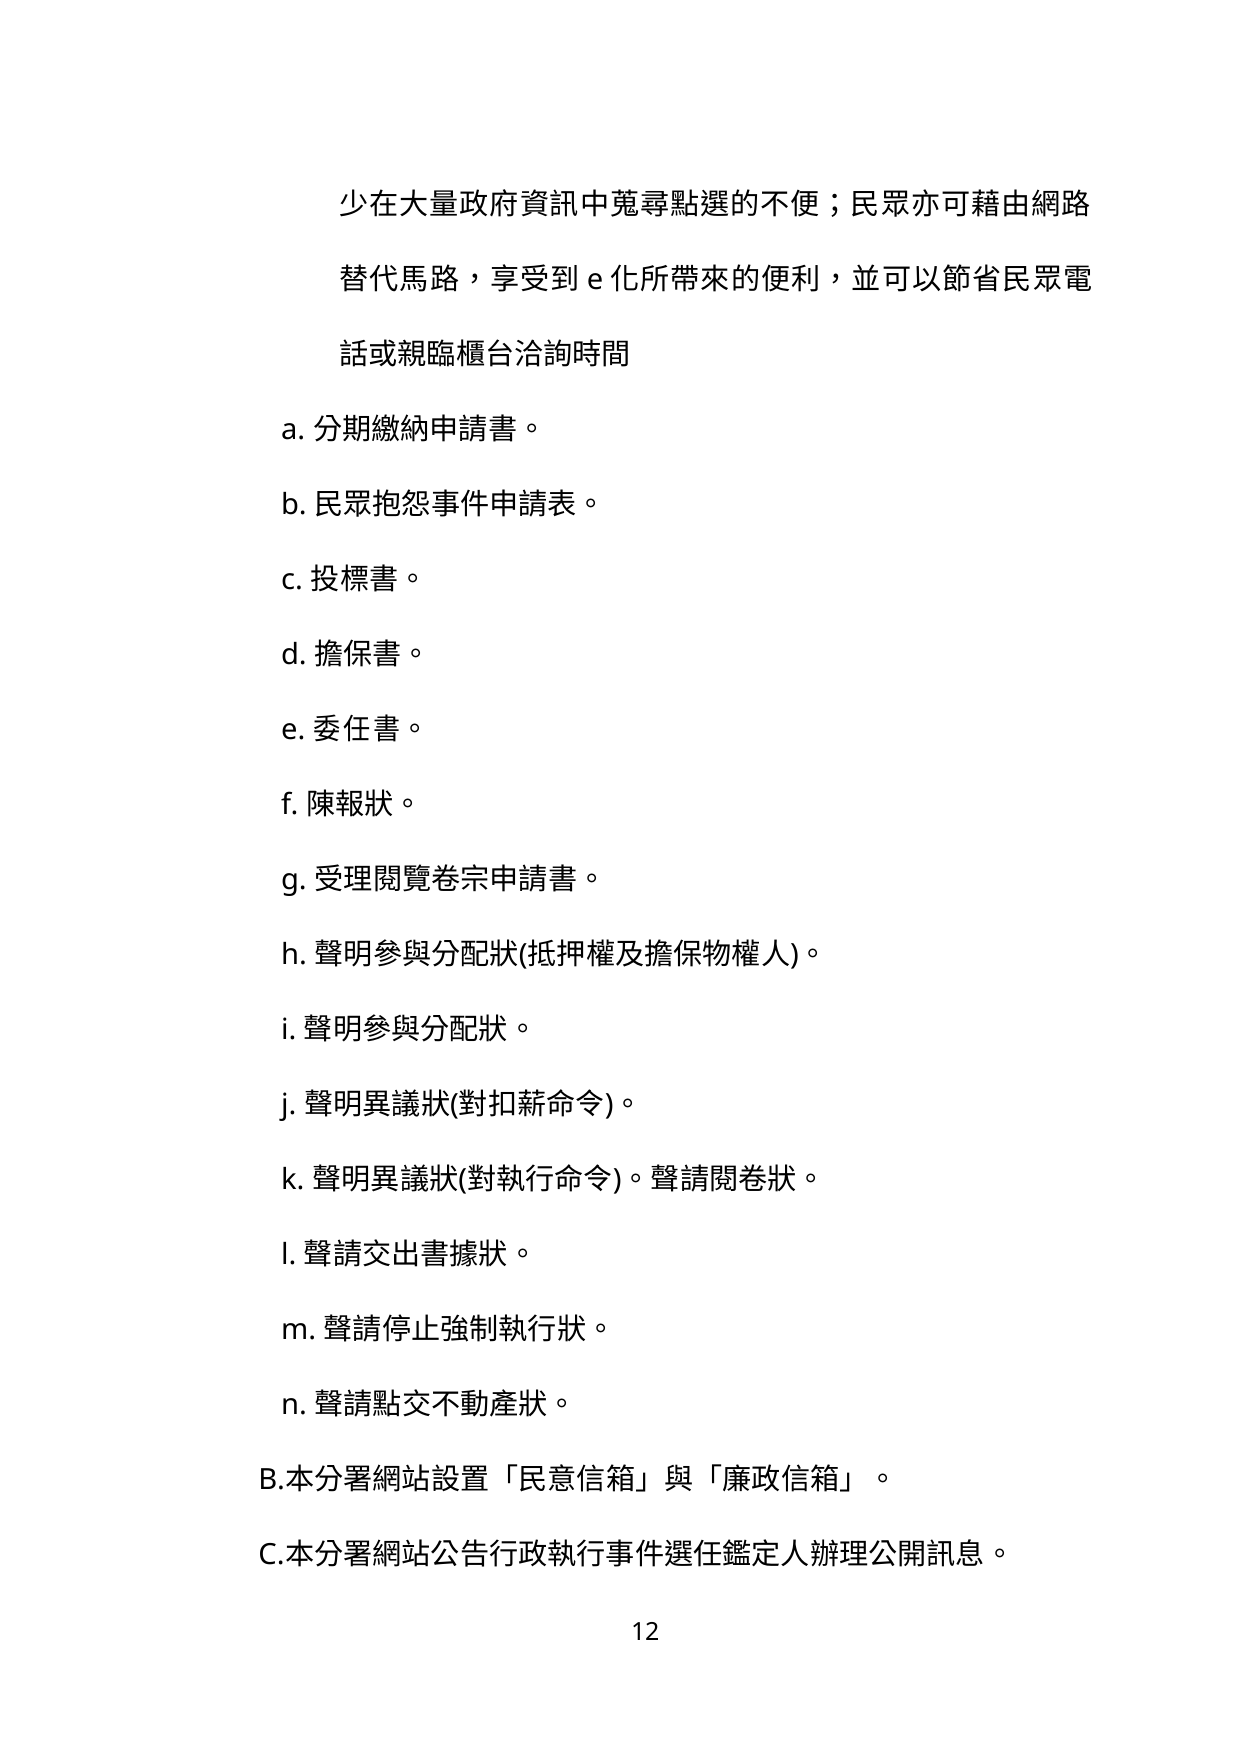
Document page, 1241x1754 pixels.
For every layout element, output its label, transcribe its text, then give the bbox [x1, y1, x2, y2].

text c. 投標書。 [198, 539, 1092, 614]
text j. 聲明異議狀(對扣薪命令)。 [198, 1064, 1092, 1139]
text h. 聲明參與分配狀(抵押權及擔保物權人)。 [198, 914, 1092, 989]
text g. 受理閱覽卷宗申請書。 [198, 839, 1092, 914]
text B.本分署網站設置「民意信箱」與「廉政信箱」。 [198, 1439, 1092, 1514]
text n. 聲請點交不動產狀。 [198, 1364, 1092, 1439]
text l. 聲請交出書據狀。 [198, 1214, 1092, 1289]
text m. 聲請停止強制執行狀。 [198, 1289, 1092, 1364]
text e. 委任書。 [198, 689, 1092, 764]
text k. 聲明異議狀(對執行命令)。聲請閱卷狀。 [198, 1139, 1092, 1214]
text a. 分期繳納申請書。 [198, 389, 1092, 464]
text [191, 164, 1092, 389]
text b. 民眾抱怨事件申請表。 [198, 464, 1092, 539]
text d. 擔保書。 [198, 614, 1092, 689]
text f. 陳報狀。 [198, 764, 1092, 839]
text i. 聲明參與分配狀。 [198, 989, 1092, 1064]
text C.本分署網站公告行政執行事件選任鑑定人辦理公開訊息。 [198, 1514, 1092, 1589]
